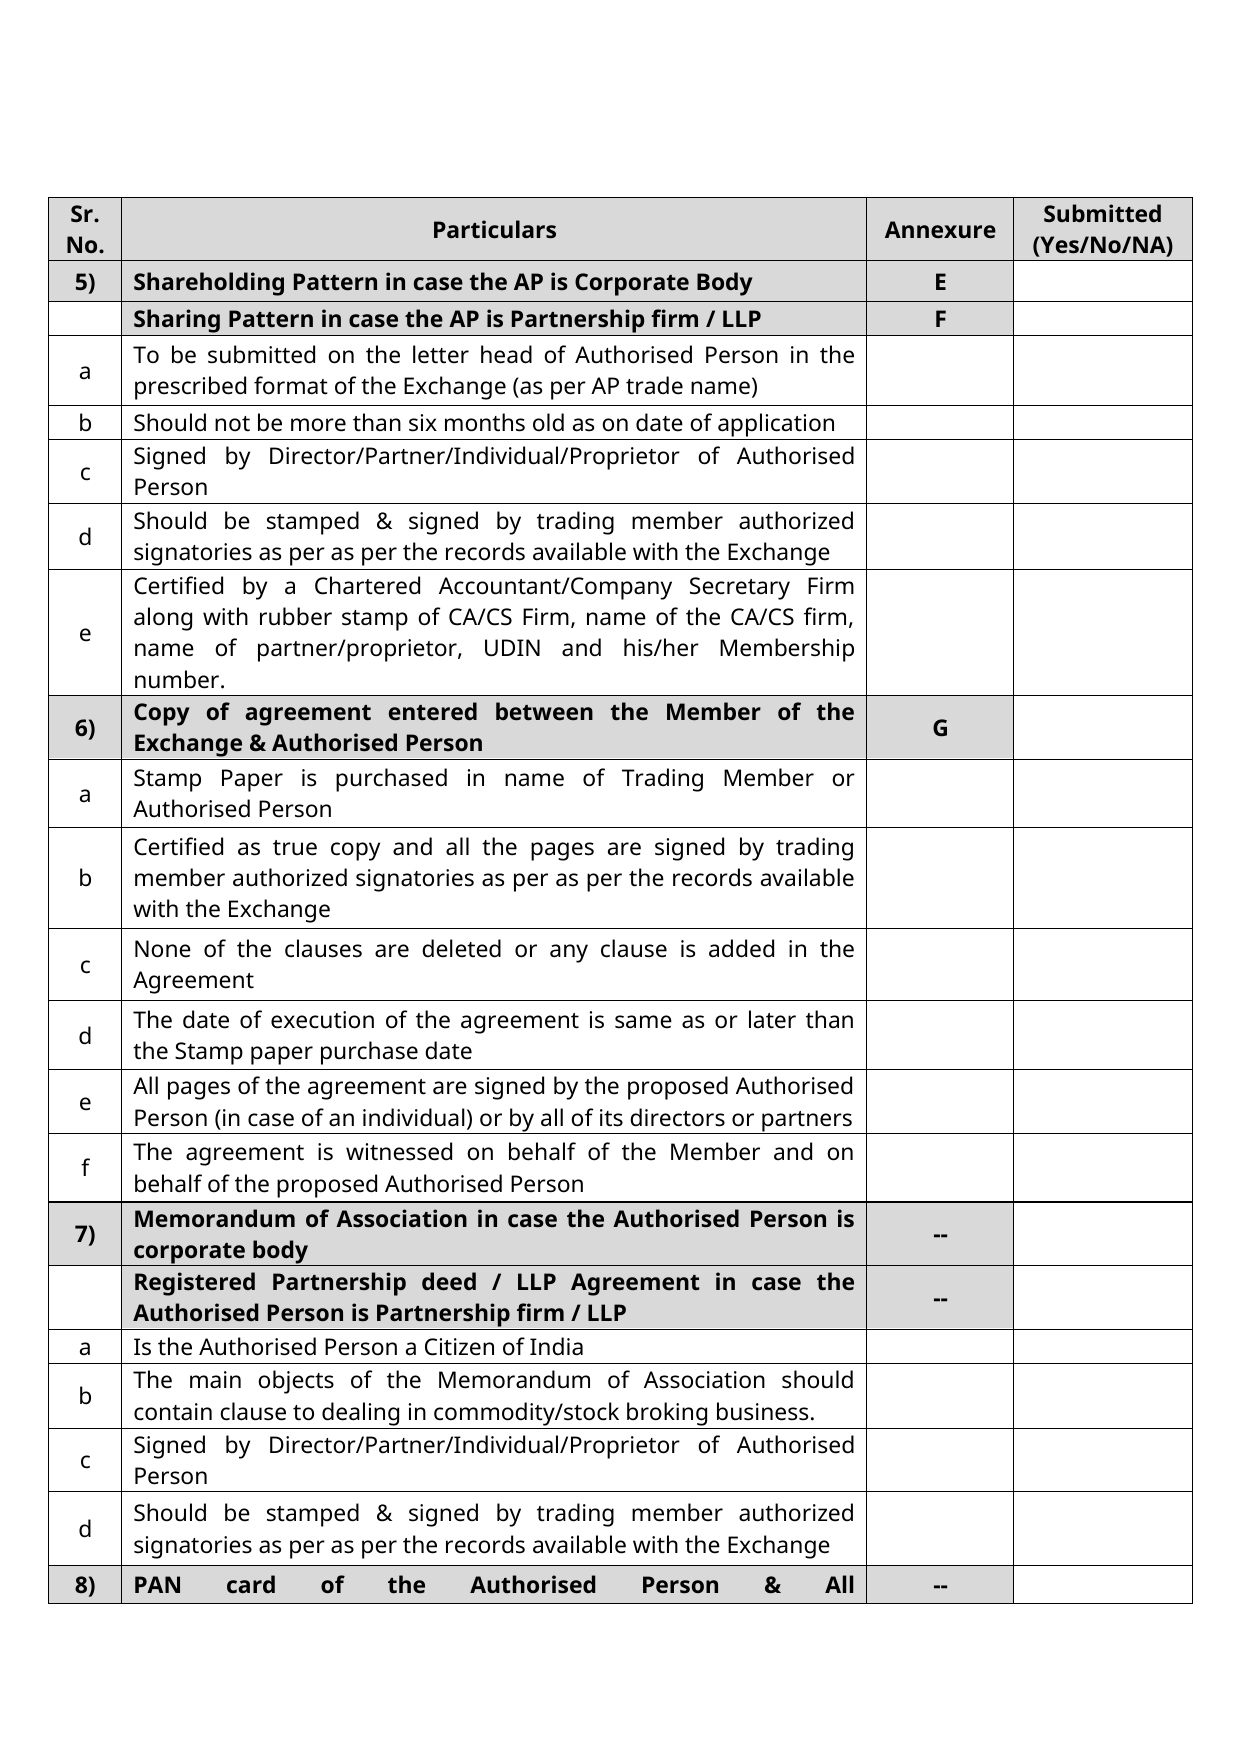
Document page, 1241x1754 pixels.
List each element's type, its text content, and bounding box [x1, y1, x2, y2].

table_cell [1014, 261, 1192, 301]
table_cell 5) [49, 261, 121, 301]
table_cell [867, 406, 1013, 439]
table_cell [867, 336, 1013, 404]
table_cell -- [867, 1566, 1013, 1603]
table_cell [1014, 929, 1192, 1000]
table_cell e [49, 1070, 121, 1133]
table_cell [1014, 1001, 1192, 1069]
table_cell 6) [49, 696, 121, 758]
table_cell Should not be more than six months old as on date of application [122, 406, 866, 439]
table_cell Copy of agreement entered between the Member of the Exchange & Authorised Person [122, 696, 866, 758]
table_cell The agreement is witnessed on behalf of the Member and on behalf of the proposed Authorised Person [122, 1134, 866, 1201]
table_cell -- [867, 1266, 1013, 1328]
table_cell d [49, 1001, 121, 1069]
table_cell E [867, 261, 1013, 301]
table_header Particulars [122, 198, 866, 260]
table_cell b [49, 1364, 121, 1427]
table_cell [1014, 302, 1192, 335]
table_cell Stamp Paper is purchased in name of Trading Member or Authorised Person [122, 760, 866, 827]
table_cell c [49, 1429, 121, 1491]
table_cell [1014, 1364, 1192, 1427]
table_cell a [49, 336, 121, 404]
table_cell [867, 1070, 1013, 1133]
table_cell [867, 1364, 1013, 1427]
table_cell Should be stamped & signed by trading member authorized signatories as per as per the records available with the Exchange [122, 1492, 866, 1565]
table_cell Signed by Director/Partner/Individual/Proprietor of Authorised Person [122, 1429, 866, 1491]
table_cell [867, 1492, 1013, 1565]
table_cell [867, 1001, 1013, 1069]
table_cell [1014, 1203, 1192, 1265]
table_cell Certified as true copy and all the pages are signed by trading member authorized signatories as per as per the records available with the Exchange [122, 828, 866, 927]
table_cell The main objects of the Memorandum of Association should contain clause to dealing in commodity/stock broking business. [122, 1364, 866, 1427]
table_cell G [867, 696, 1013, 758]
table_cell [1014, 570, 1192, 695]
table_cell c [49, 440, 121, 502]
table_cell b [49, 406, 121, 439]
table_cell Registered Partnership deed / LLP Agreement in case the Authorised Person is Partnership firm / LLP [122, 1266, 866, 1328]
table_cell [1014, 406, 1192, 439]
table_cell Is the Authorised Person a Citizen of India [122, 1330, 866, 1363]
table_cell Signed by Director/Partner/Individual/Proprietor of Authorised Person [122, 440, 866, 502]
table_cell To be submitted on the letter head of Authorised Person in the prescribed format of the Exchange (as per AP trade name) [122, 336, 866, 404]
table_cell 8) [49, 1566, 121, 1603]
table_cell [1014, 1492, 1192, 1565]
table_cell f [49, 1134, 121, 1201]
table_cell [1014, 828, 1192, 927]
table_header Sr. No. [49, 198, 121, 260]
table_cell F [867, 302, 1013, 335]
table_cell [49, 1266, 121, 1328]
table_cell [867, 1134, 1013, 1201]
table_cell -- [867, 1203, 1013, 1265]
table_cell [867, 1330, 1013, 1363]
table_cell a [49, 760, 121, 827]
table_cell [1014, 1266, 1192, 1328]
table_header Annexure [867, 198, 1013, 260]
table_cell Shareholding Pattern in case the AP is Corporate Body [122, 261, 866, 301]
table_cell [867, 760, 1013, 827]
table_cell [867, 504, 1013, 569]
table_cell The date of execution of the agreement is same as or later than the Stamp paper purchase date [122, 1001, 866, 1069]
table_cell [1014, 760, 1192, 827]
table_cell [867, 570, 1013, 695]
table_cell [867, 929, 1013, 1000]
table_cell [1014, 440, 1192, 502]
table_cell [122, 1566, 866, 1603]
table_cell [1014, 1134, 1192, 1201]
table_cell e [49, 570, 121, 695]
table_cell [1014, 1070, 1192, 1133]
table_cell [867, 440, 1013, 502]
table_cell Sharing Pattern in case the AP is Partnership firm / LLP [122, 302, 866, 335]
table_header Submitted (Yes/No/NA) [1014, 198, 1192, 260]
table_cell b [49, 828, 121, 927]
table_cell None of the clauses are deleted or any clause is added in the Agreement [122, 929, 866, 1000]
table_cell c [49, 929, 121, 1000]
table_cell Should be stamped & signed by trading member authorized signatories as per as per the records available with the Exchange [122, 504, 866, 569]
table_cell [1014, 1566, 1192, 1603]
table_cell Memorandum of Association in case the Authorised Person is corporate body [122, 1203, 866, 1265]
table_cell [1014, 1429, 1192, 1491]
table_cell Certified by a Chartered Accountant/Company Secretary Firm along with rubber stamp of CA/CS Firm, name of the CA/CS firm, name of partner/proprietor, UDIN and his/her Membership number. [122, 570, 866, 695]
table_cell d [49, 504, 121, 569]
table_cell 7) [49, 1203, 121, 1265]
table_cell [1014, 696, 1192, 758]
table_cell [1014, 336, 1192, 404]
table_cell d [49, 1492, 121, 1565]
table_cell a [49, 1330, 121, 1363]
table_cell [1014, 1330, 1192, 1363]
table_cell [867, 828, 1013, 927]
table_cell All pages of the agreement are signed by the proposed Authorised Person (in case of an individual) or by all of its directors or partners [122, 1070, 866, 1133]
table_cell [49, 302, 121, 335]
table_cell [1014, 504, 1192, 569]
table_cell [867, 1429, 1013, 1491]
